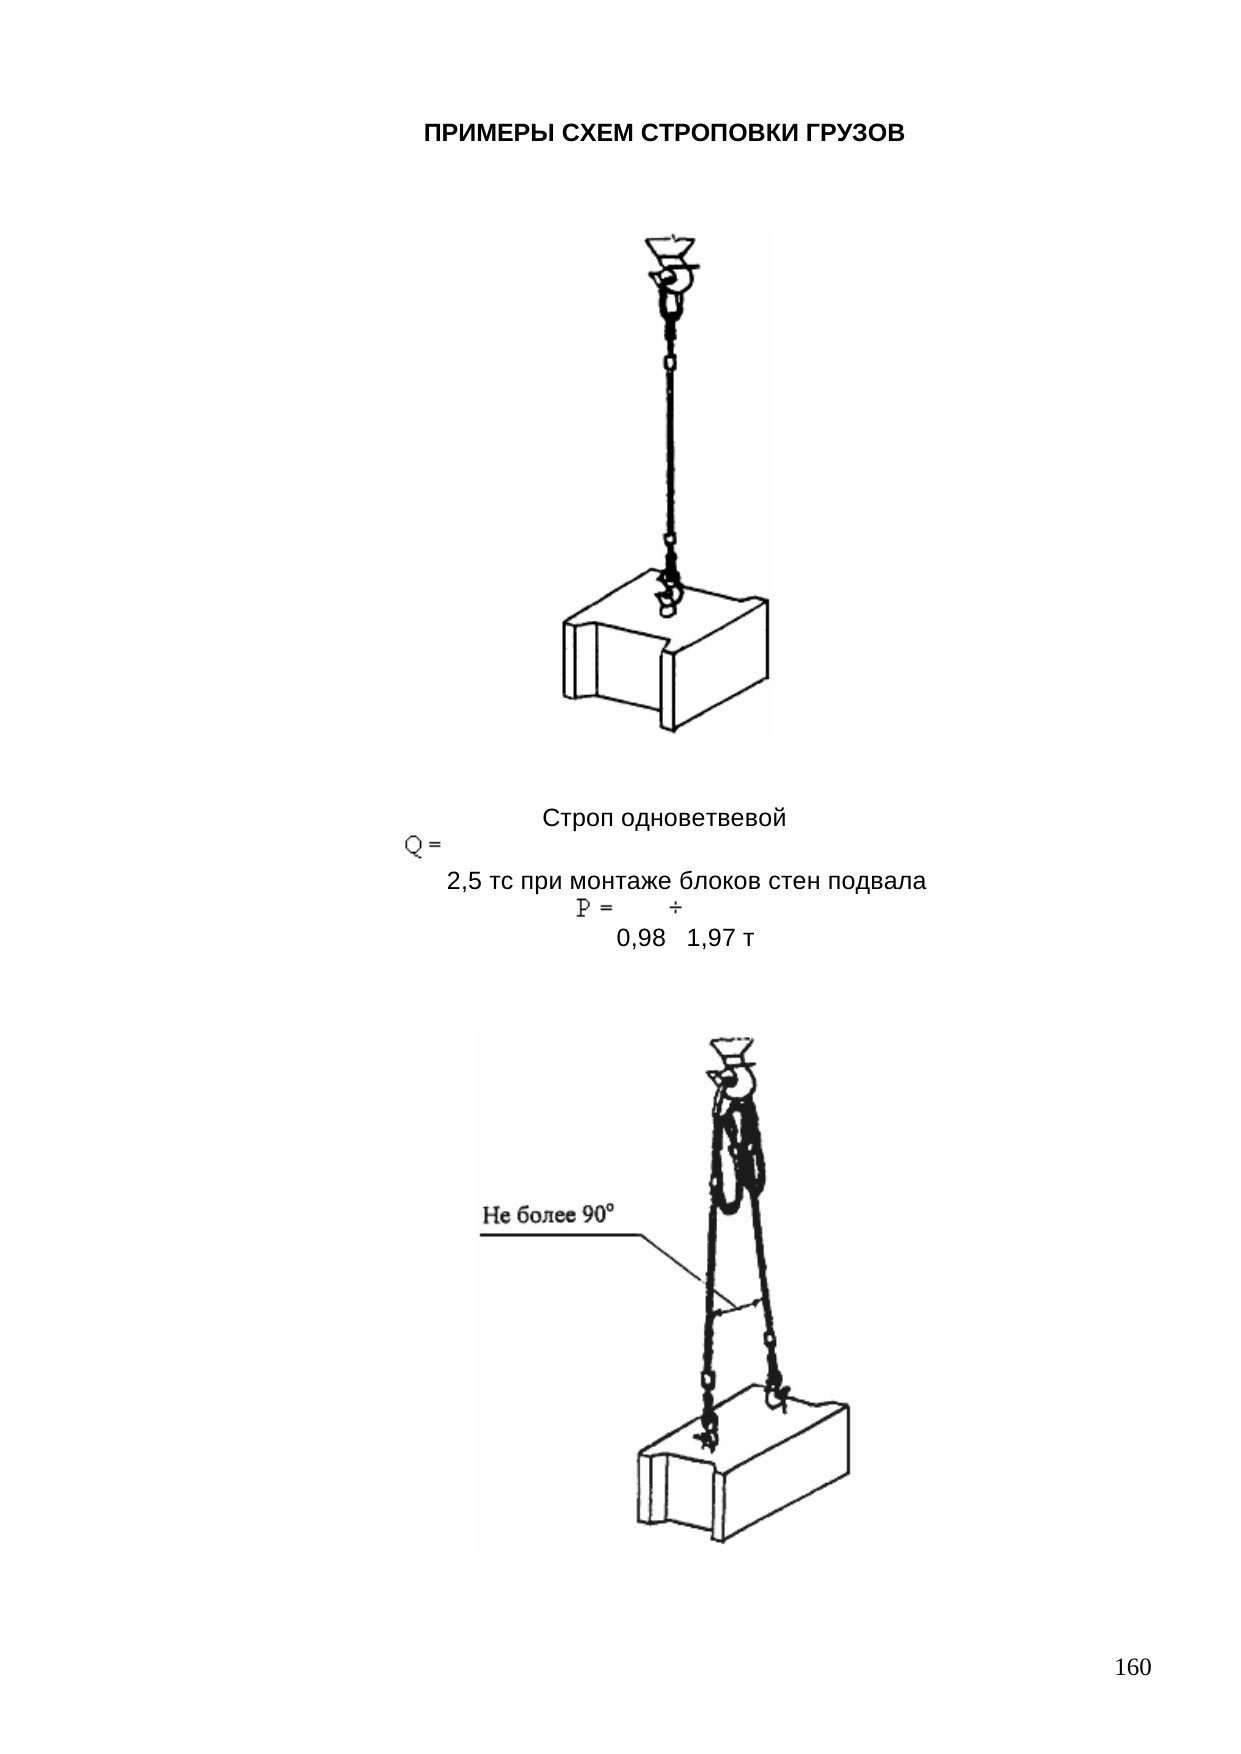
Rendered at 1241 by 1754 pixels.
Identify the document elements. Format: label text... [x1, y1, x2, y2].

subtitle ПРИМЕРЫ СХЕМ СТРОПОВКИ ГРУЗОВ [177, 118, 1152, 147]
picture [401, 831, 447, 865]
picture [574, 894, 617, 922]
picture [555, 229, 774, 742]
text Строп одноветвевой 2,5 тс при монтаже блоков стен подвала 0,981,97 т [177, 774, 1152, 1009]
picture [665, 900, 687, 922]
picture [474, 1033, 855, 1552]
